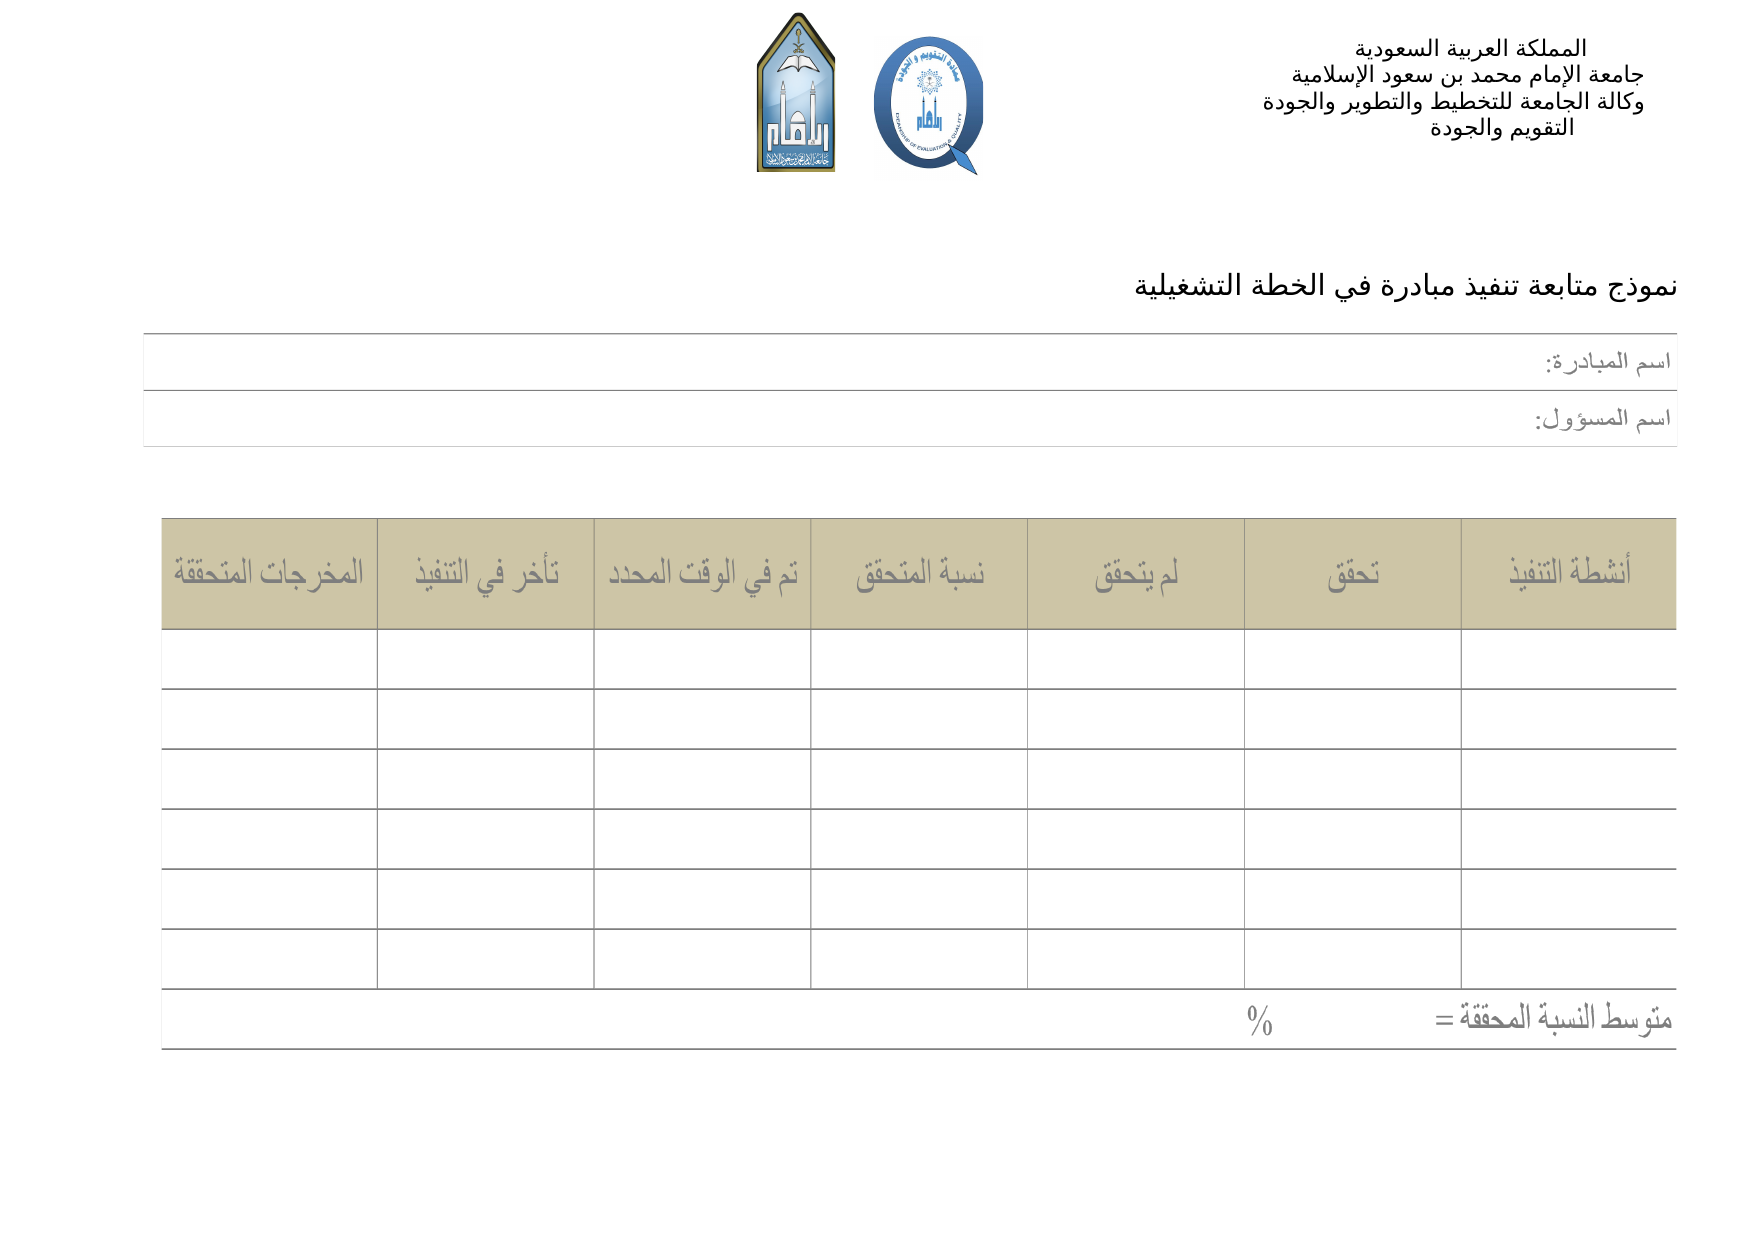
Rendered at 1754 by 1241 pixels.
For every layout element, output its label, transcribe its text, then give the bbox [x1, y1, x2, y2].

picture [756, 12, 835, 172]
picture [161, 517, 1677, 1055]
text نموذج متابعة تنفيذ مبادرة في الخطة التشغيلية [75, 268, 1679, 302]
picture [873, 36, 984, 181]
picture [142, 333, 1677, 446]
